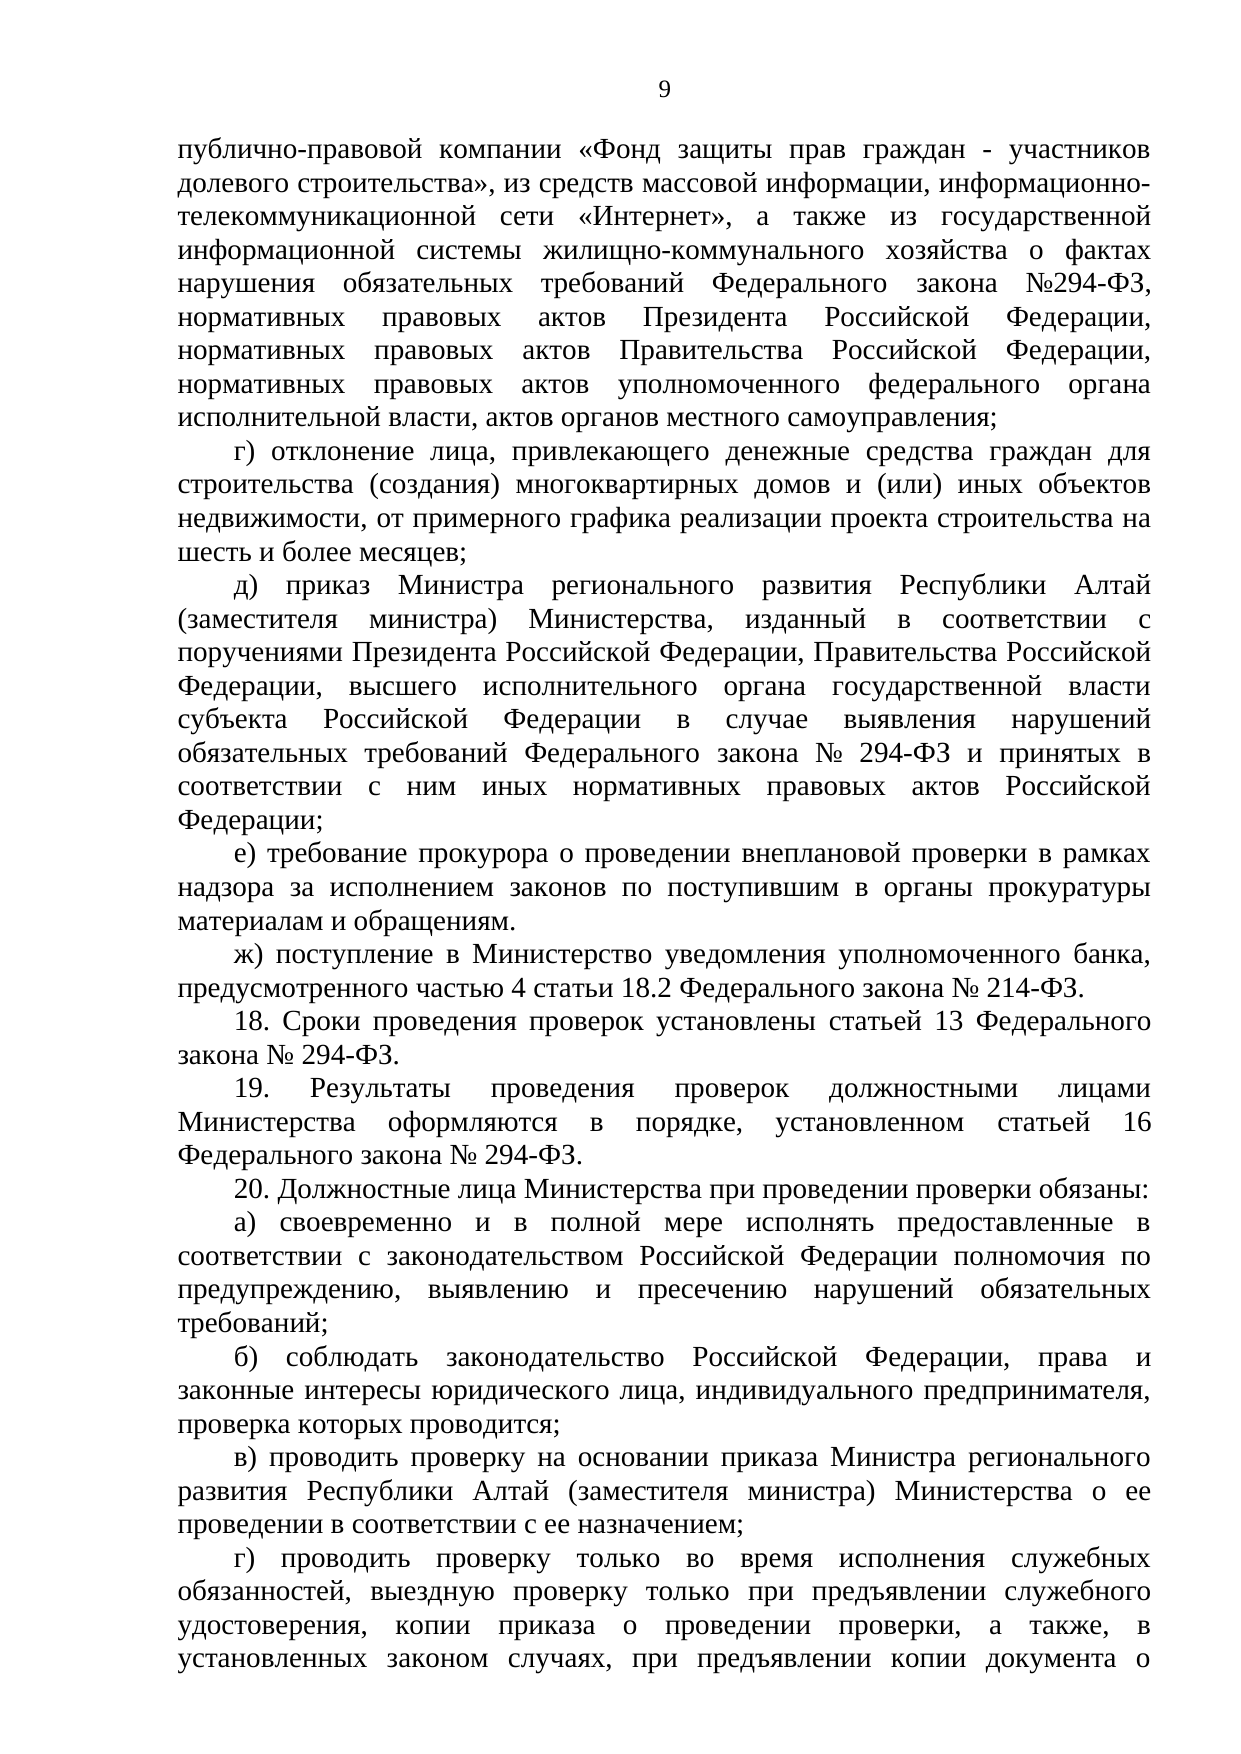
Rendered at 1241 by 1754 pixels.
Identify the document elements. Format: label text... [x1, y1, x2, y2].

text г) отклонение лица, привлекающего денежные средства граждан для строительства (создания) многоквартирных домов и (или) иных объектов недвижимости, от примерного графика реализации проекта строительства на шесть и более месяцев; [177, 433, 1152, 567]
text в) проводить проверку на основании приказа Министра регионального развития Республики Алтай (заместителя министра) Министерства о ее проведении в соответствии с ее назначением; [177, 1439, 1152, 1540]
text 18. Сроки проведения проверок установлены статьей 13 Федерального закона № 294-ФЗ. [177, 1003, 1152, 1070]
text е) требование прокурора о проведении внеплановой проверки в рамках надзора за исполнением законов по поступившим в органы прокуратуры материалам и обращениям. [177, 836, 1152, 936]
text 20. Должностные лица Министерства при проведении проверки обязаны: [177, 1171, 1152, 1204]
text ж) поступление в Министерство уведомления уполномоченного банка, предусмотренного частью 4 статьи 18.2 Федерального закона № 214-ФЗ. [177, 936, 1152, 1003]
text д) приказ Министра регионального развития Республики Алтай (заместителя министра) Министерства, изданный в соответствии с поручениями Президента Российской Федерации, Правительства Российской Федерации, высшего исполнительного органа государственной власти субъекта Российской Федерации в случае выявления нарушений обязательных требований Федерального закона № 294-ФЗ и принятых в соответствии с ним иных нормативных правовых актов Российской Федерации; [177, 567, 1152, 836]
text 19. Результаты проведения проверок должностными лицами Министерства оформляются в порядке, установленном статьей 16 Федерального закона № 294-ФЗ. [177, 1070, 1152, 1171]
text б) соблюдать законодательство Российской Федерации, права и законные интересы юридического лица, индивидуального предпринимателя, проверка которых проводится; [177, 1339, 1152, 1439]
text а) своевременно и в полной мере исполнять предоставленные в соответствии с законодательством Российской Федерации полномочия по предупреждению, выявлению и пресечению нарушений обязательных требований; [177, 1204, 1152, 1339]
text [177, 131, 1152, 433]
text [177, 1540, 1152, 1674]
